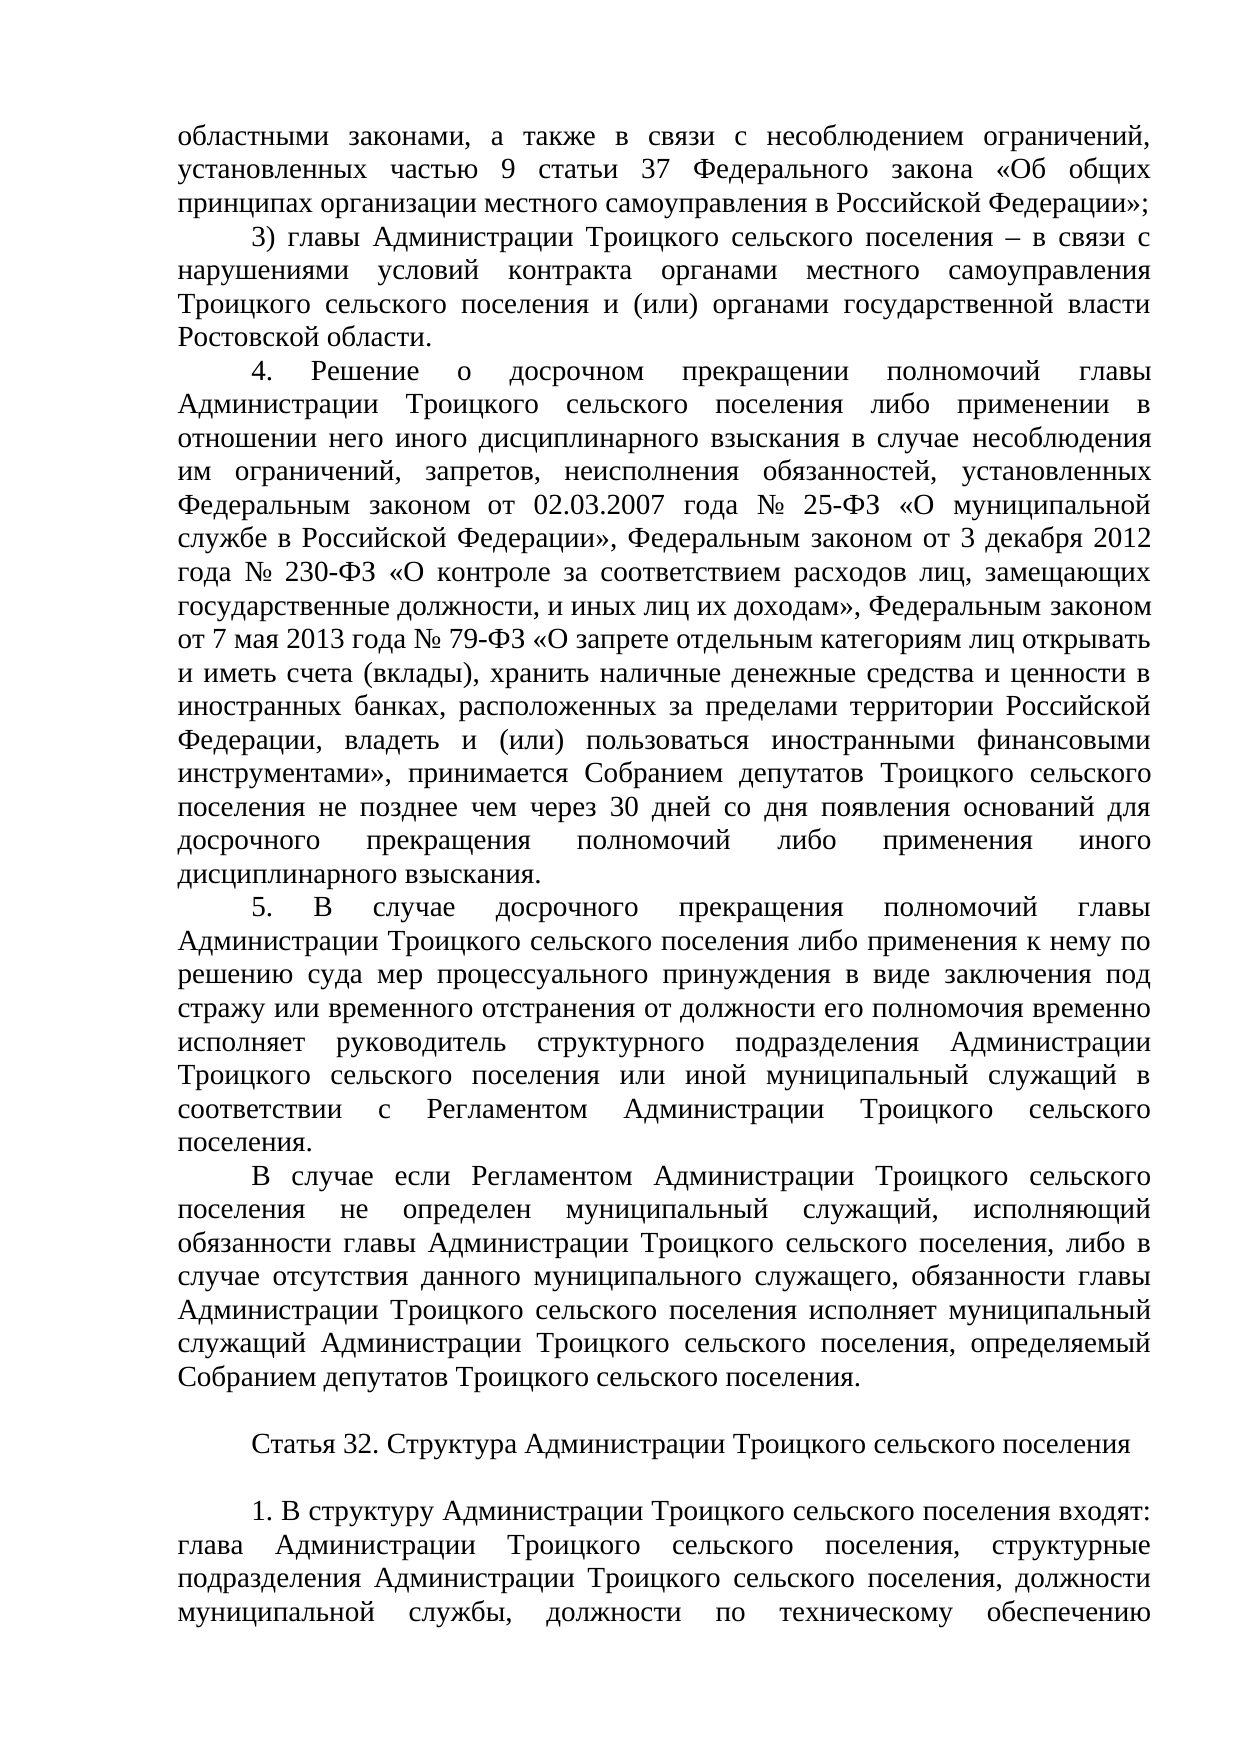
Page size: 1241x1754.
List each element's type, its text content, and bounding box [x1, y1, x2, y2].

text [177, 1493, 1152, 1627]
text 5. В случае досрочного прекращения полномочий главы Администрации Троицкого сельского поселения либо применения к нему по решению суда мер процессуального принуждения в виде заключения под стражу или временного отстранения от должности его полномочия временно исполняет руководитель структурного подразделения Администрации Троицкого сельского поселения или иной муниципальный служащий в соответствии с Регламентом Администрации Троицкого сельского поселения. [177, 889, 1152, 1158]
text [177, 118, 1152, 219]
text Статья 32. Структура Администрации Троицкого сельского поселения [177, 1426, 1152, 1460]
text В случае если Регламентом Администрации Троицкого сельского поселения не определен муниципальный служащий, исполняющий обязанности главы Администрации Троицкого сельского поселения, либо в случае отсутствия данного муниципального служащего, обязанности главы Администрации Троицкого сельского поселения исполняет муниципальный служащий Администрации Троицкого сельского поселения, определяемый Собранием депутатов Троицкого сельского поселения. [177, 1158, 1152, 1393]
text 4. Решение о досрочном прекращении полномочий главы Администрации Троицкого сельского поселения либо применении в отношении него иного дисциплинарного взыскания в случае несоблюдения им ограничений, запретов, неисполнения обязанностей, установленных Федеральным законом от 02.03.2007 года № 25-ФЗ «О муниципальной службе в Российской Федерации», Федеральным законом от 3 декабря 2012 года № 230-ФЗ «О контроле за соответствием расходов лиц, замещающих государственные должности, и иных лиц их доходам», Федеральным законом от 7 мая 2013 года № 79-ФЗ «О запрете отдельным категориям лиц открывать и иметь счета (вклады), хранить наличные денежные средства и ценности в иностранных банках, расположенных за пределами территории Российской Федерации, владеть и (или) пользоваться иностранными финансовыми инструментами», принимается Собранием депутатов Троицкого сельского поселения не позднее чем через 30 дней со дня появления оснований для досрочного прекращения полномочий либо применения иного дисциплинарного взыскания. [177, 353, 1152, 889]
text 3) главы Администрации Троицкого сельского поселения – в связи с нарушениями условий контракта органами местного самоуправления Троицкого сельского поселения и (или) органами государственной власти Ростовской области. [177, 219, 1152, 353]
